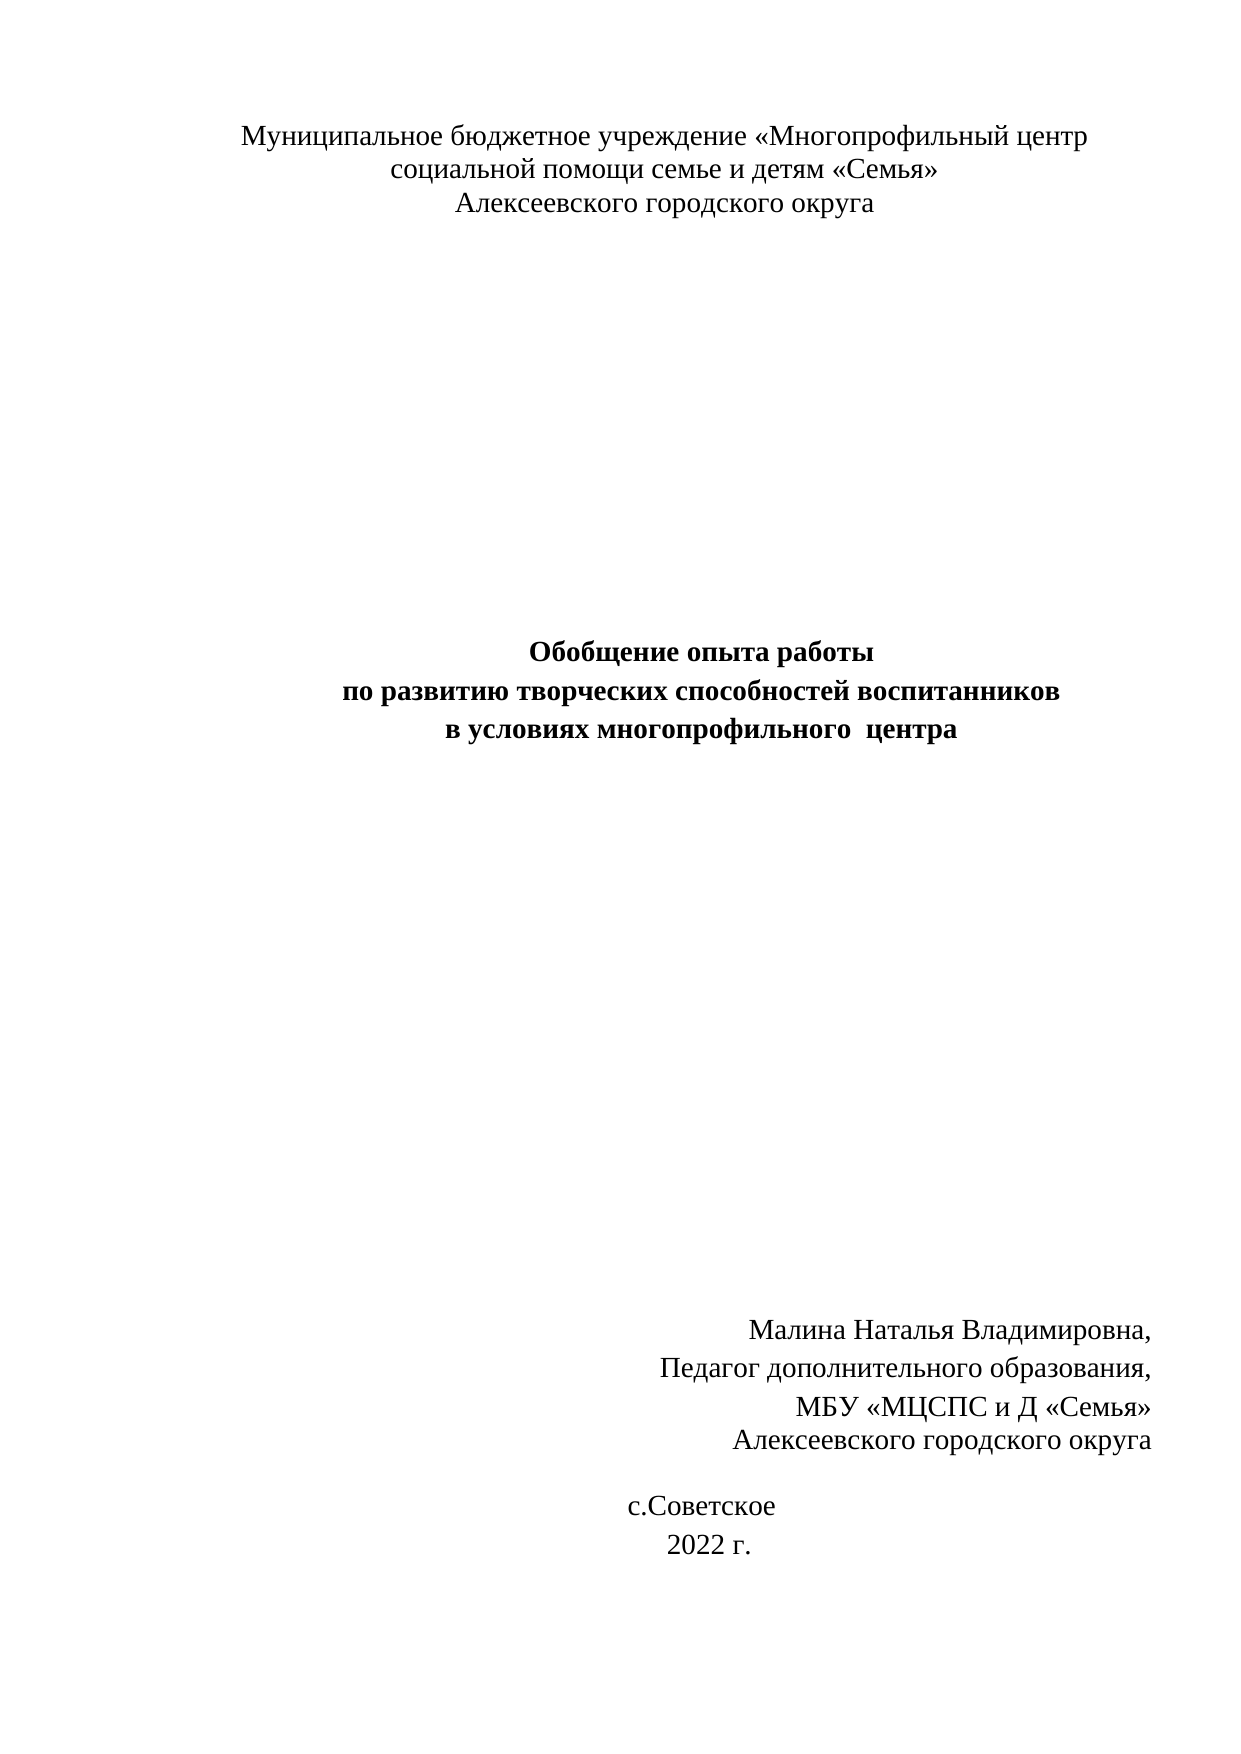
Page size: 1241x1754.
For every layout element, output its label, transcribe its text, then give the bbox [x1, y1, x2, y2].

text Алексеевского городского округа [177, 1422, 1152, 1456]
text в условиях многопрофильного центра [177, 711, 1152, 745]
text МБУ «МЦСПС и Д «Семья» [177, 1389, 1152, 1422]
text Муниципальное бюджетное учреждение «Многопрофильный центр социальной помощи семье и детям «Семья» [177, 118, 1152, 185]
text Обобщение опыта работы [177, 634, 1152, 668]
text 2022 г. [177, 1527, 1152, 1560]
text Педагог дополнительного образования, [177, 1350, 1152, 1384]
text по развитию творческих способностей воспитанников [177, 673, 1152, 706]
text Алексеевского городского округа [177, 185, 1152, 219]
text с.Советское [177, 1488, 1152, 1522]
text Малина Наталья Владимировна, [177, 1312, 1152, 1345]
